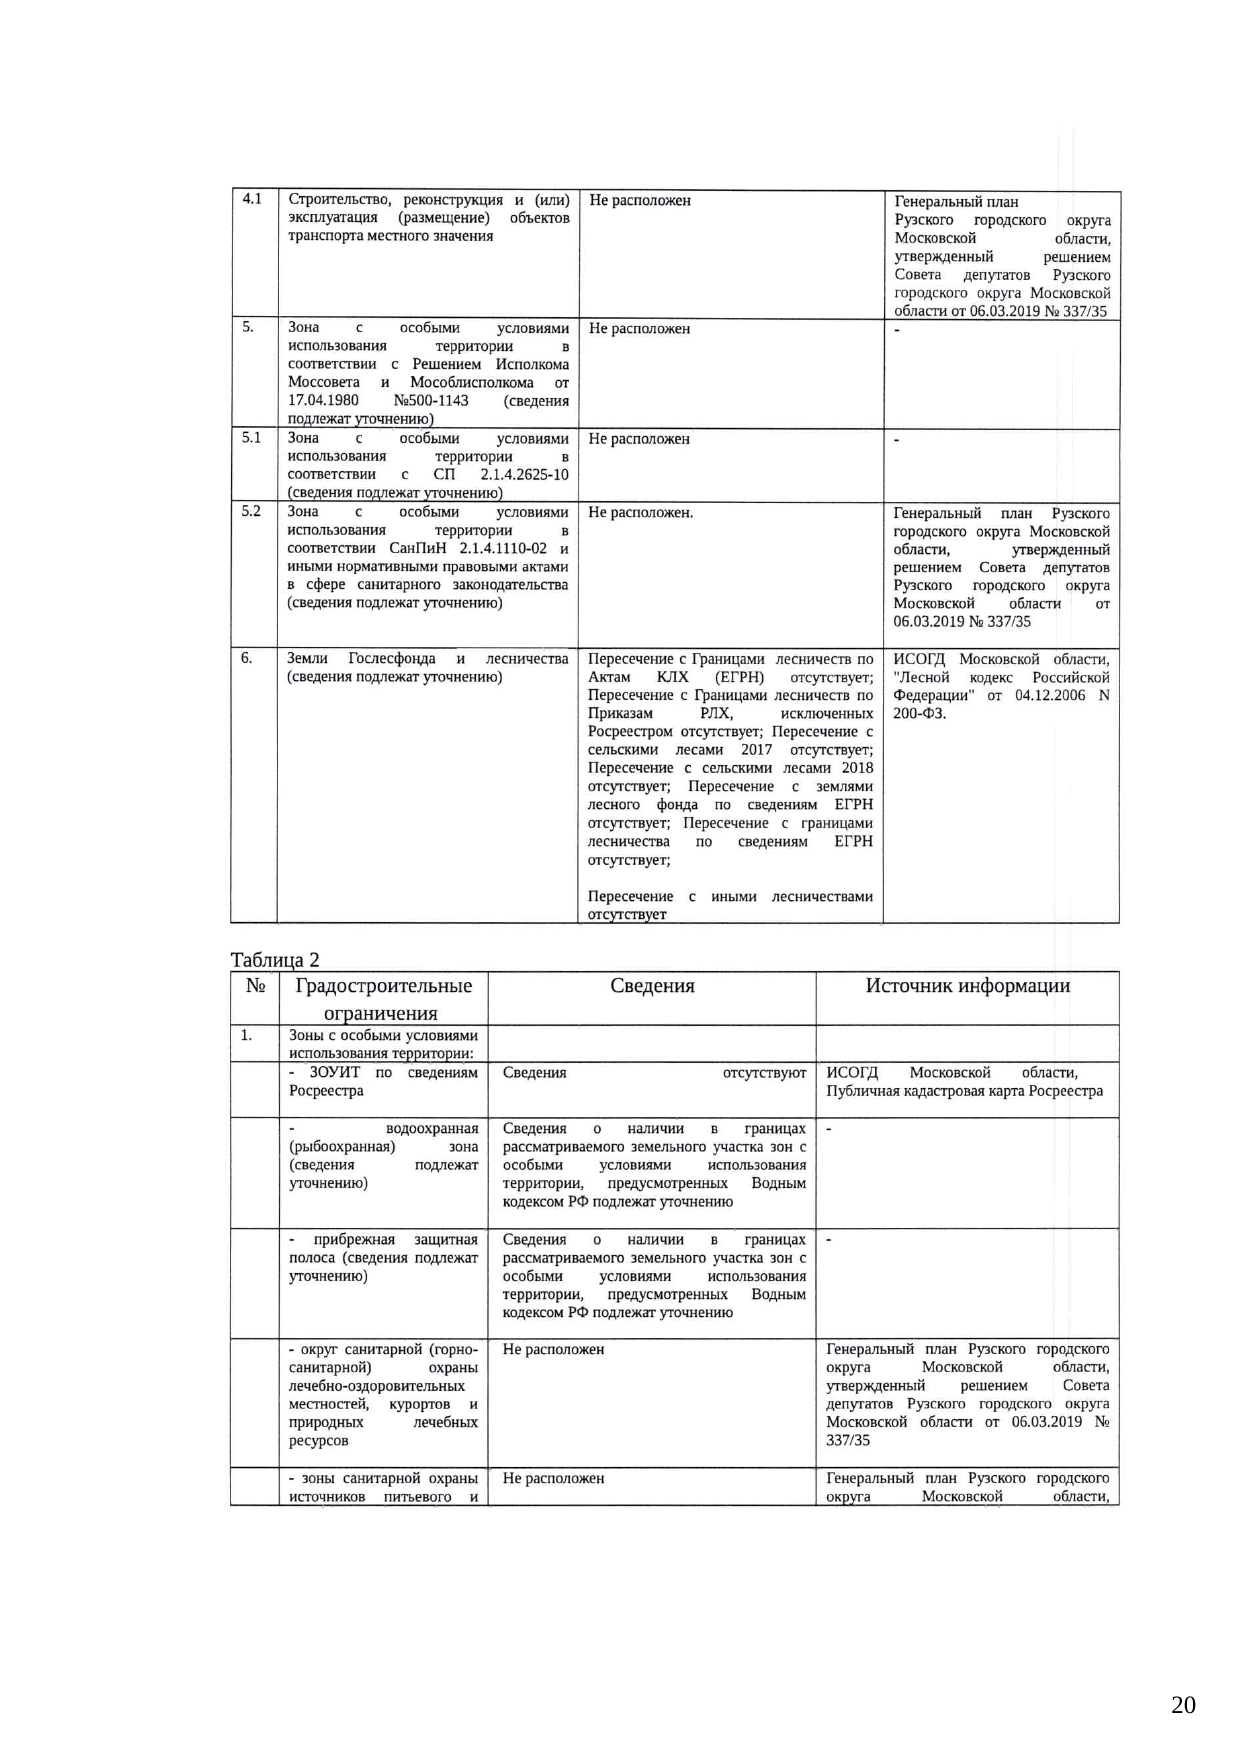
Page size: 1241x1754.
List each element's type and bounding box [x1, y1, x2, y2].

picture [103, 88, 1196, 1647]
